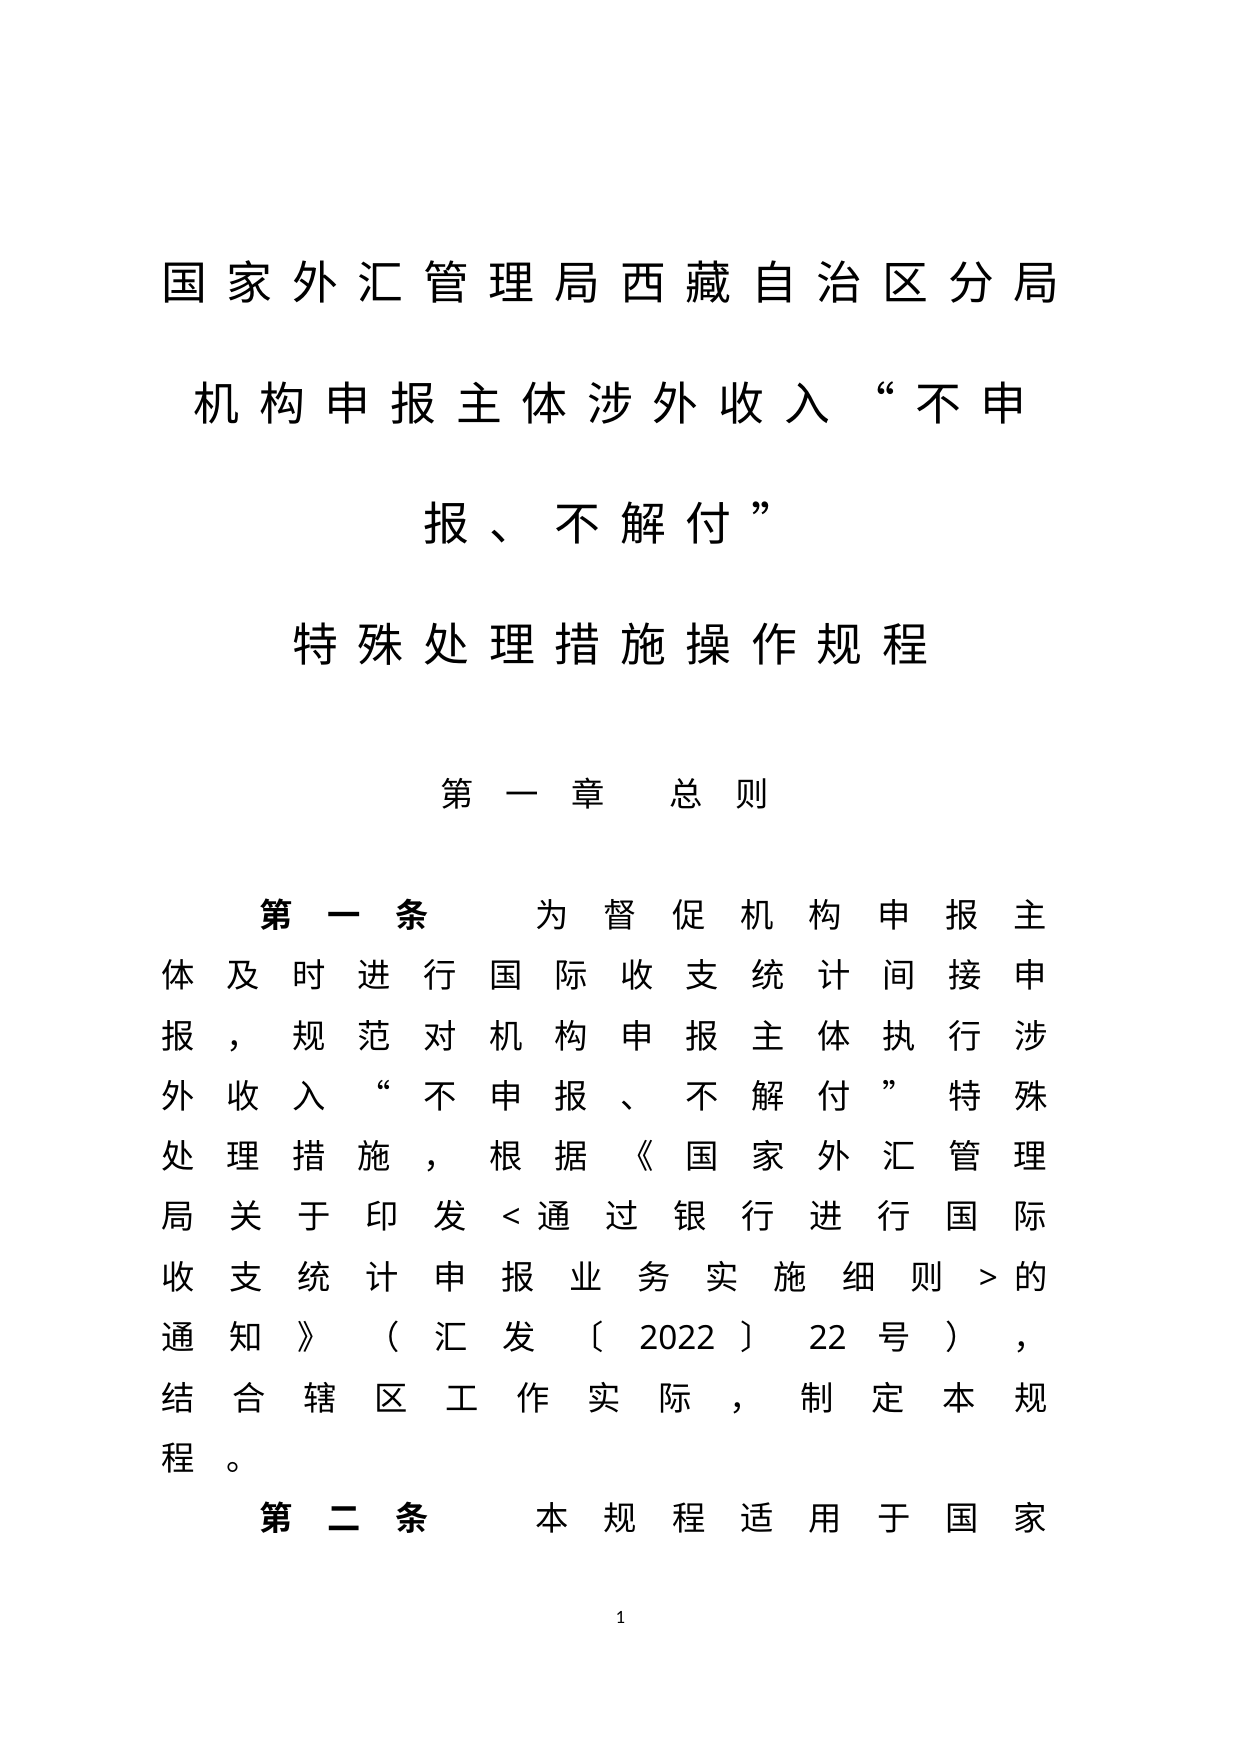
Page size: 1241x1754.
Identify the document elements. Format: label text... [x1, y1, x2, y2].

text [161, 1486, 1079, 1546]
text 国家外汇管理局西藏自治区分局机构申报主体涉外收入“不申报、不解付” [161, 219, 1079, 581]
text 特殊处理措施操作规程 [161, 581, 1079, 702]
list 总则 [161, 762, 1079, 822]
text 第一条 为督促机构申报主体及时进行国际收支统计间接申报，规范对机构申报主体执行涉外收入“不申报、不解付”特殊处理措施，根据《国家外汇管理局关于印发<通过银行进行国际收支统计申报业务实施细则>的通知》（汇发〔2022〕22号），结合辖区工作实际，制定本规程。 [161, 883, 1079, 1486]
